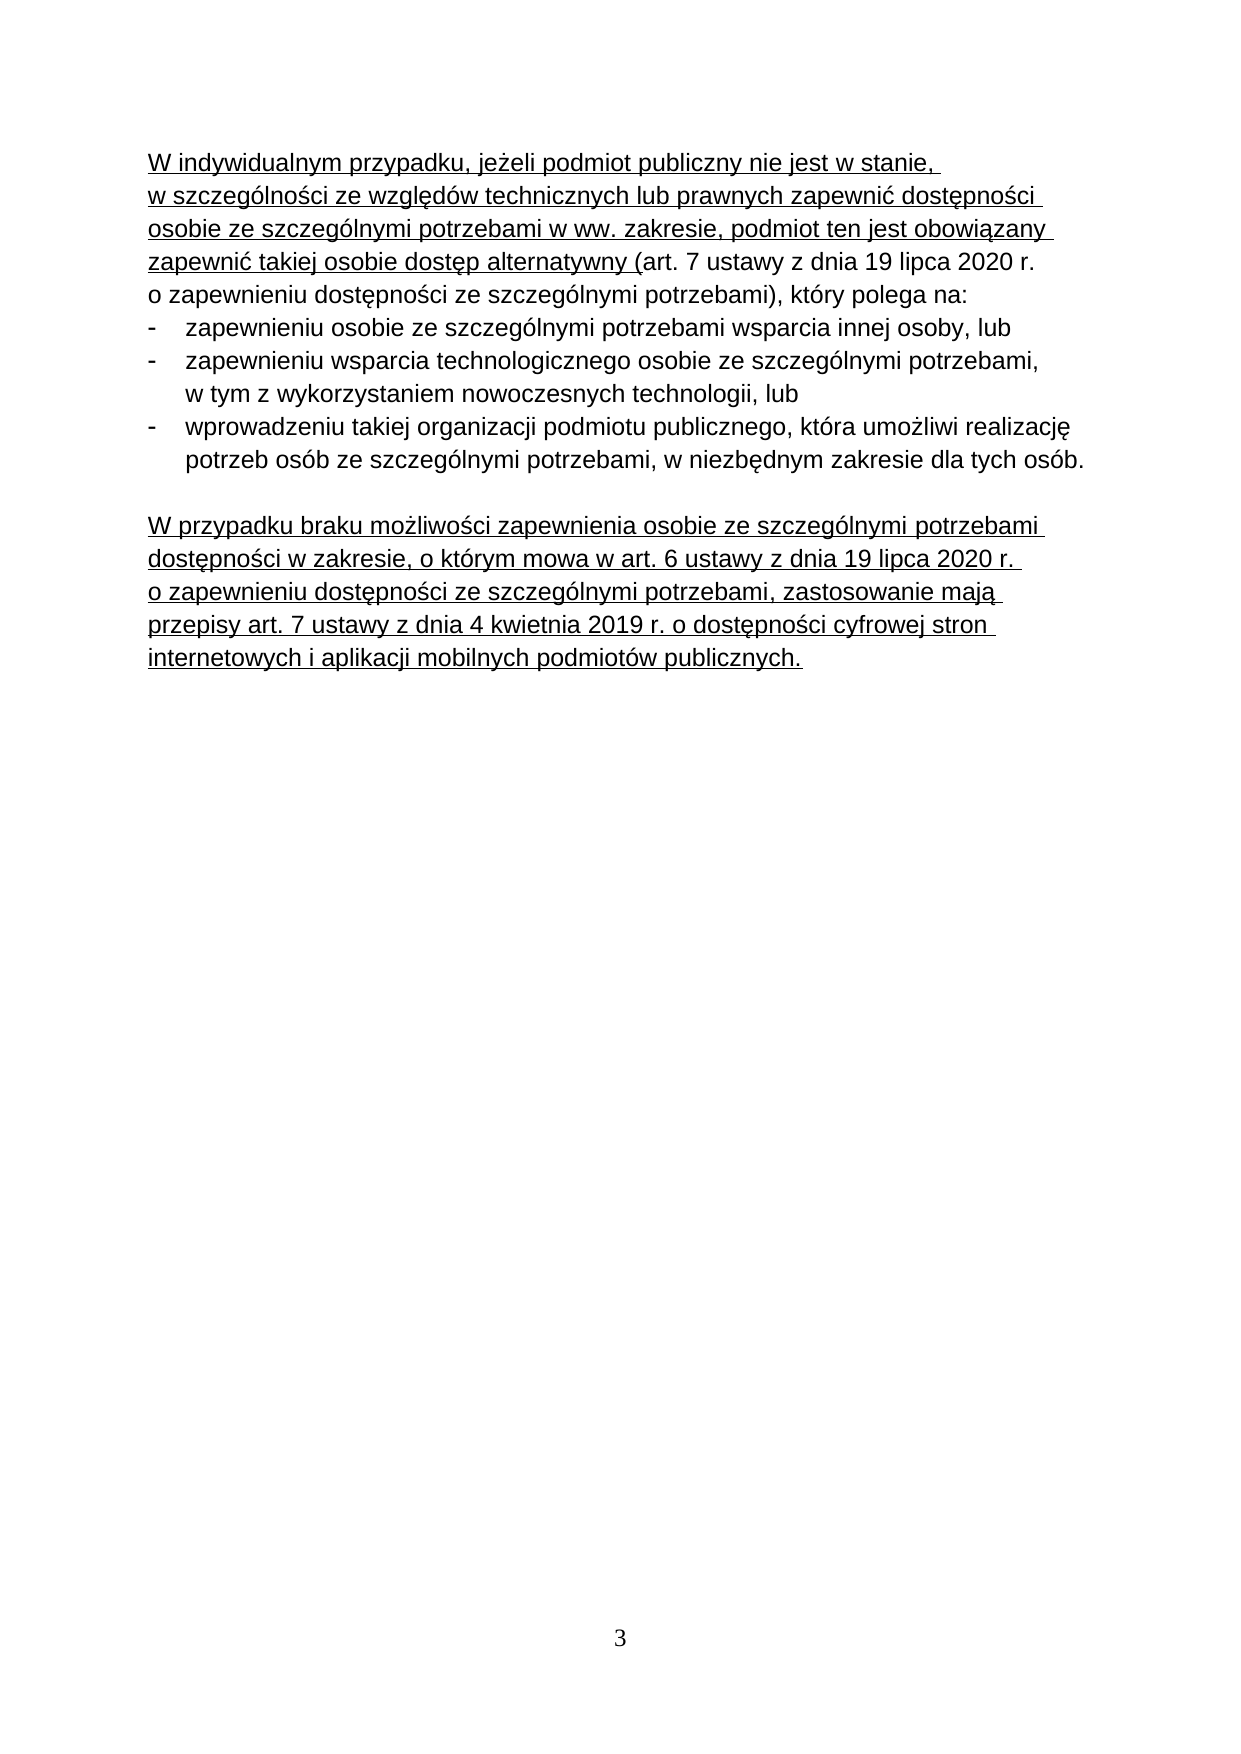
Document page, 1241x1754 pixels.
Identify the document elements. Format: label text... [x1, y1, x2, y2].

text W indywidualnym przypadku, jeżeli podmiot publiczny nie jest w stanie, w szczególności ze względów technicznych lub prawnych zapewnić dostępności osobie ze szczególnymi potrzebami w ww. zakresie, podmiot ten jest obowiązany zapewnić takiej osobie dostęp alternatywny (art. 7 ustawy z dnia 19 lipca 2020 r. o zapewnieniu dostępności ze szczególnymi potrzebami), który polega na: [133, 148, 1093, 308]
list zapewnieniu wsparcia technologicznego osobie ze szczególnymi potrzebami, w tym z wykorzystaniem nowoczesnych technologii, lub [148, 346, 1093, 408]
list zapewnieniu osobie ze szczególnymi potrzebami wsparcia innej osoby, lub [148, 313, 1093, 342]
text W przypadku braku możliwości zapewnienia osobie ze szczególnymi potrzebami dostępności w zakresie, o którym mowa w art. 6 ustawy z dnia 19 lipca 2020 r. o zapewnieniu dostępności ze szczególnymi potrzebami, zastosowanie mają przepisy art. 7 ustawy z dnia 4 kwietnia 2019 r. o dostępności cyfrowej stron internetowych i aplikacji mobilnych podmiotów publicznych. [148, 511, 1093, 672]
list wprowadzeniu takiej organizacji podmiotu publicznego, która umożliwi realizację potrzeb osób ze szczególnymi potrzebami, w niezbędnym zakresie dla tych osób. [148, 412, 1093, 474]
